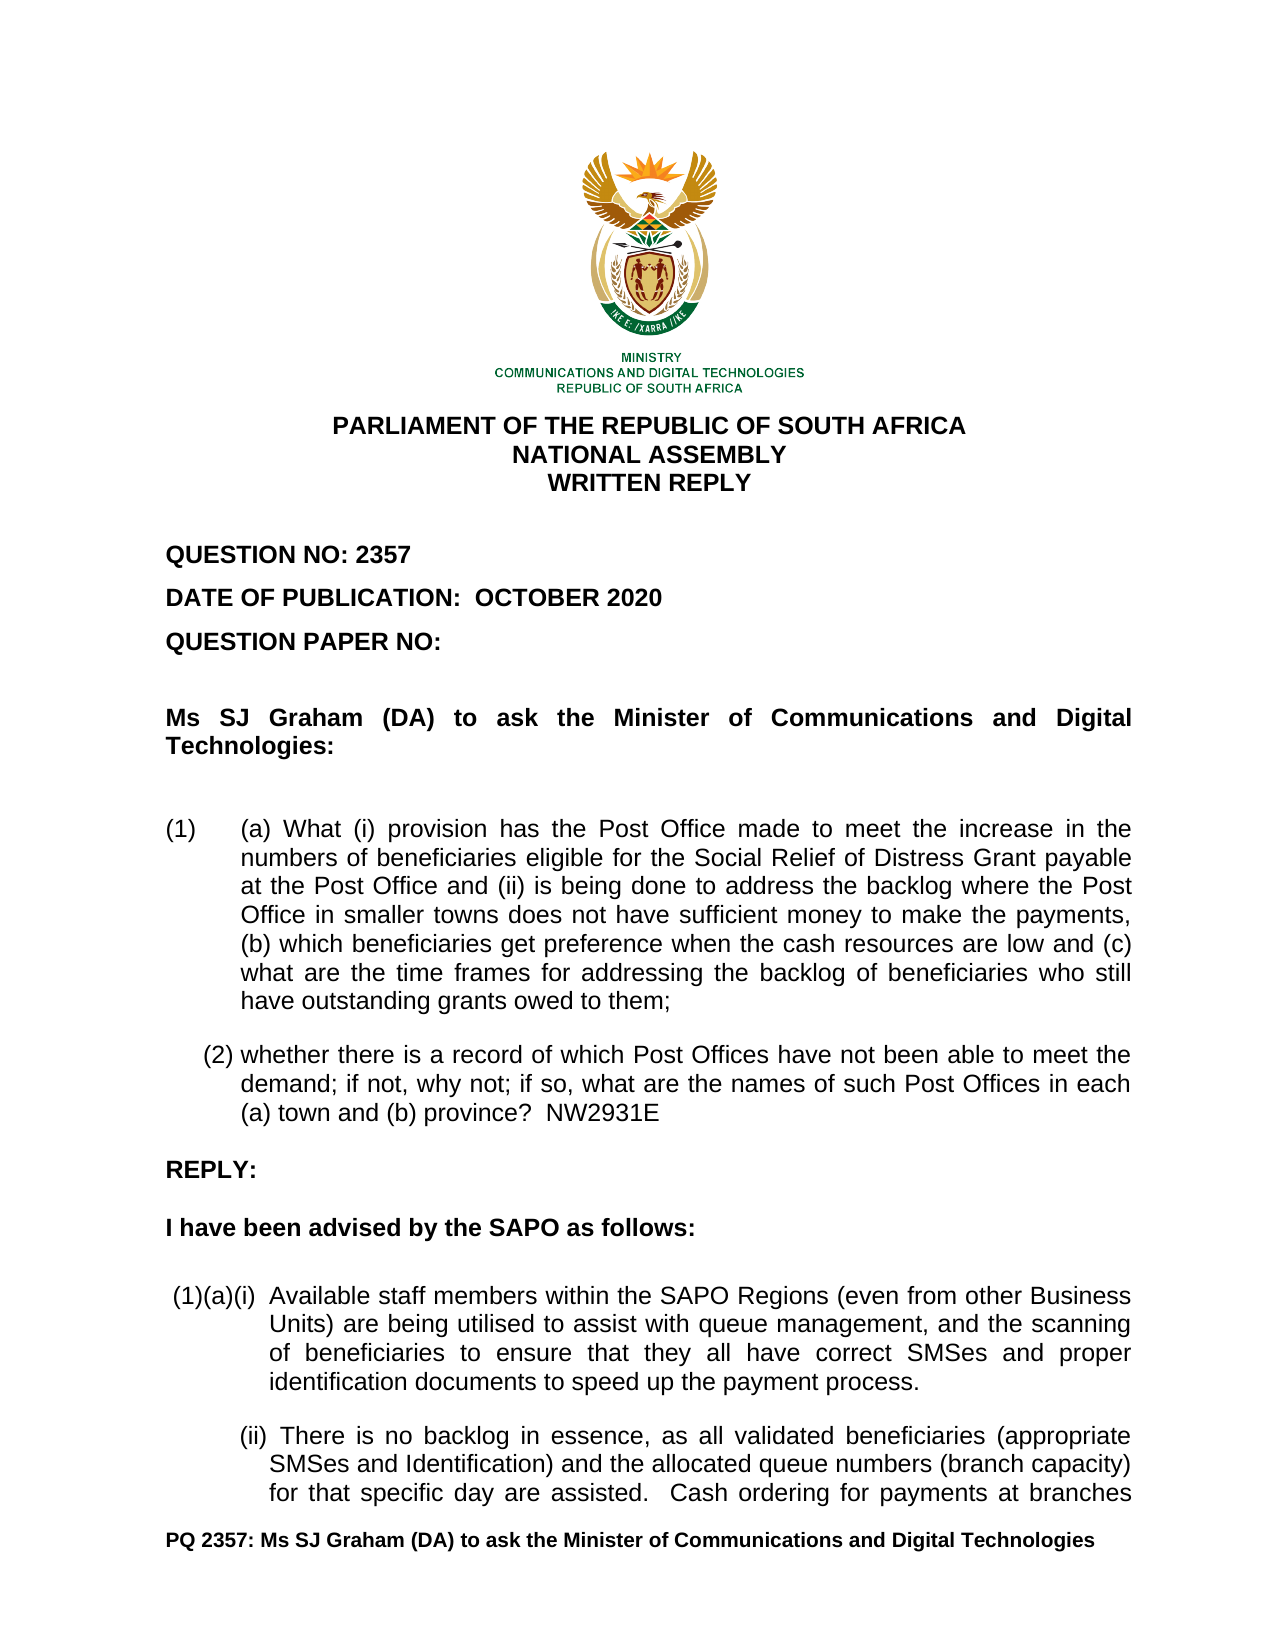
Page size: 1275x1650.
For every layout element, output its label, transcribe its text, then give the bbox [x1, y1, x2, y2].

text NATIONAL ASSEMBLY [165, 439, 1133, 468]
text PARLIAMENT OF THE REPUBLIC OF SOUTH AFRICA [165, 411, 1133, 439]
text I have been advised by the SAPO as follows: [165, 1213, 1133, 1241]
picture [488, 147, 811, 399]
list whether there is a record of which Post Offices have not been able to meet the demand; if not, why not; if so, what are the names of such Post Offices in each (a) town and (b) province? NW2931E [203, 1040, 1133, 1126]
text DATE OF PUBLICATION: OCTOBER 2020 [165, 583, 1133, 612]
text (1)(a)(i) Available staff members within the SAPO Regions (even from other Business Units) are being utilised to assist with queue management, and the scanning of beneficiaries to ensure that they all have correct SMSes and proper identification documents to speed up the payment process. [165, 1281, 1133, 1396]
text QUESTION NO: 2357 [165, 540, 1133, 569]
text WRITTEN REPLY [165, 468, 1133, 497]
text REPLY: [165, 1155, 1133, 1184]
list (a) What (i) provision has the Post Office made to meet the increase in the numbers of beneficiaries eligible for the Social Relief of Distress Grant payable at the Post Office and (ii) is being done to address the backlog where the Post Office in smaller towns does not have sufficient money to make the payments, (b) which beneficiaries get preference when the cash resources are low and (c) what are the time frames for addressing the backlog of beneficiaries who still have outstanding grants owed to them; [165, 814, 1133, 1015]
text Ms SJ Graham (DA) to ask the Minister of Communications and Digital Technologies: [165, 703, 1133, 760]
text QUESTION PAPER NO: [165, 626, 1133, 655]
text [239, 1421, 1133, 1507]
